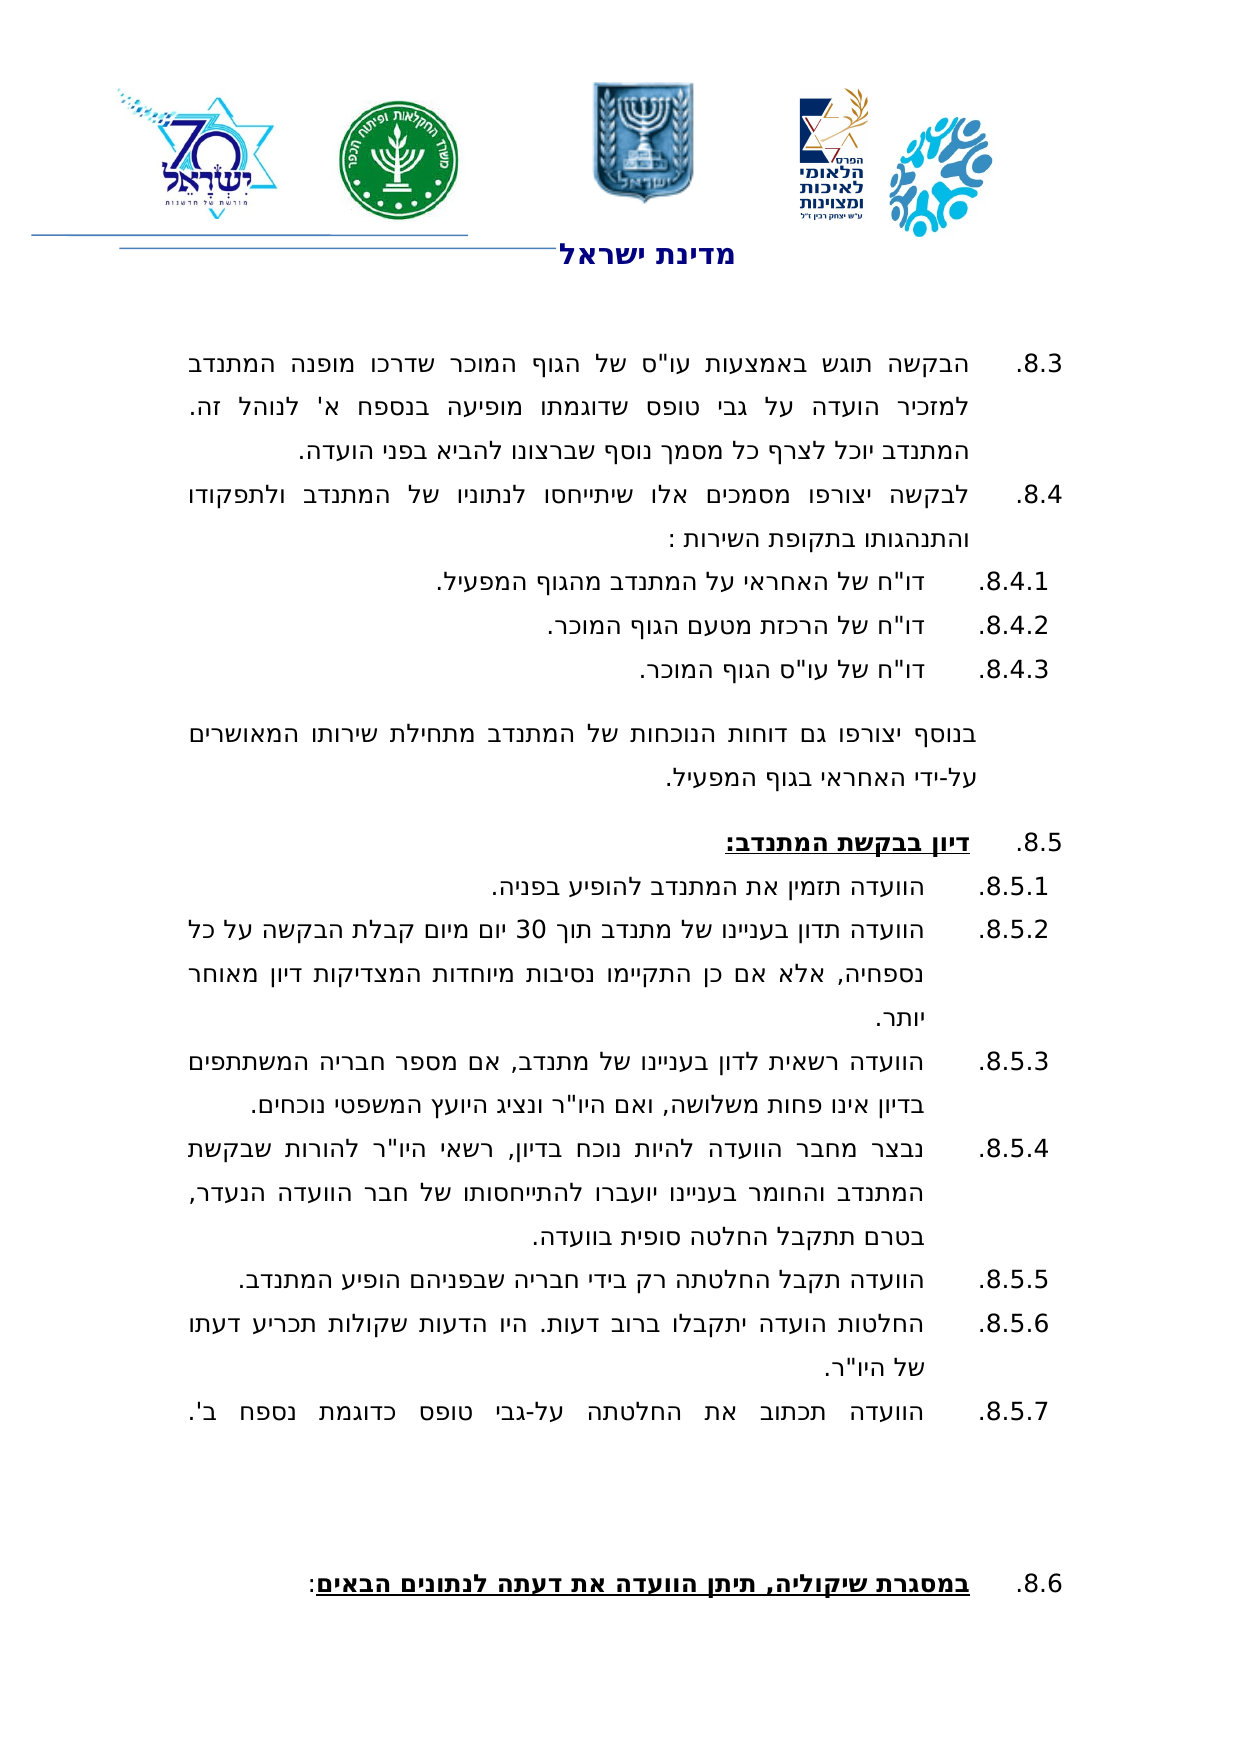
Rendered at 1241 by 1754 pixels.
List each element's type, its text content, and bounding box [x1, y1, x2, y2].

list הוועדה תדון בעניינו של מתנדב תוך 30 יום מיום קבלת הבקשה על כל נספחיה, אלא אם כן התקיימו נסיבות מיוחדות המצדיקות דיון מאוחר יותר. [187, 915, 978, 1032]
picture [591, 82, 697, 207]
list הוועדה תקבל החלטתה רק בידי חבריה שבפניהם הופיע המתנדב. [187, 1265, 978, 1294]
list במסגרת שיקוליה, תיתן הוועדה את דעתה לנתונים הבאים: [187, 1569, 1015, 1598]
list דו"ח של הרכזת מטעם הגוף המוכר. [187, 611, 978, 640]
list לבקשה יצורפו מסמכים אלו שיתייחסו לנתוניו של המתנדב ולתפקודו והתנהגותו בתקופת השירות : [187, 480, 1015, 553]
list החלטות הועדה יתקבלו ברוב דעות. היו הדעות שקולות תכריע דעתו של היו"ר. [187, 1309, 978, 1382]
picture [799, 88, 868, 221]
picture [889, 117, 998, 237]
list דו"ח של עו"ס הגוף המוכר. [187, 655, 978, 684]
text בנוסף יצורפו גם דוחות הנוכחות של המתנדב מתחילת שירותו המאושרים על-ידי האחראי בגוף המפעיל. [187, 719, 978, 792]
list הוועדה תכתוב את החלטתה על-גבי טופס כדוגמת נספח ב'. [187, 1397, 978, 1468]
list נבצר מחבר הוועדה להיות נוכח בדיון, רשאי היו"ר להורות שבקשת המתנדב והחומר בעניינו יועברו להתייחסותו של חבר הוועדה הנעדר, בטרם תתקבל החלטה סופית בוועדה. [187, 1134, 978, 1251]
list דיון בבקשת המתנדב: [187, 828, 1015, 857]
list דו"ח של האחראי על המתנדב מהגוף המפעיל. [187, 567, 978, 597]
list הוועדה רשאית לדון בעניינו של מתנדב, אם מספר חבריה המשתתפים בדיון אינו פחות משלושה, ואם היו"ר ונציג היועץ המשפטי נוכחים. [187, 1047, 978, 1119]
picture [329, 100, 468, 222]
list הבקשה תוגש באמצעות עו"ס של הגוף המוכר שדרכו מופנה המתנדב למזכיר הועדה על גבי טופס שדוגמתו מופיעה בנספח א' לנוהל זה. המתנדב יוכל לצרף כל מסמך נוסף שברצונו להביא בפני הועדה. [187, 349, 1015, 465]
list הוועדה תזמין את המתנדב להופיע בפניה. [187, 872, 978, 901]
picture [105, 80, 282, 219]
